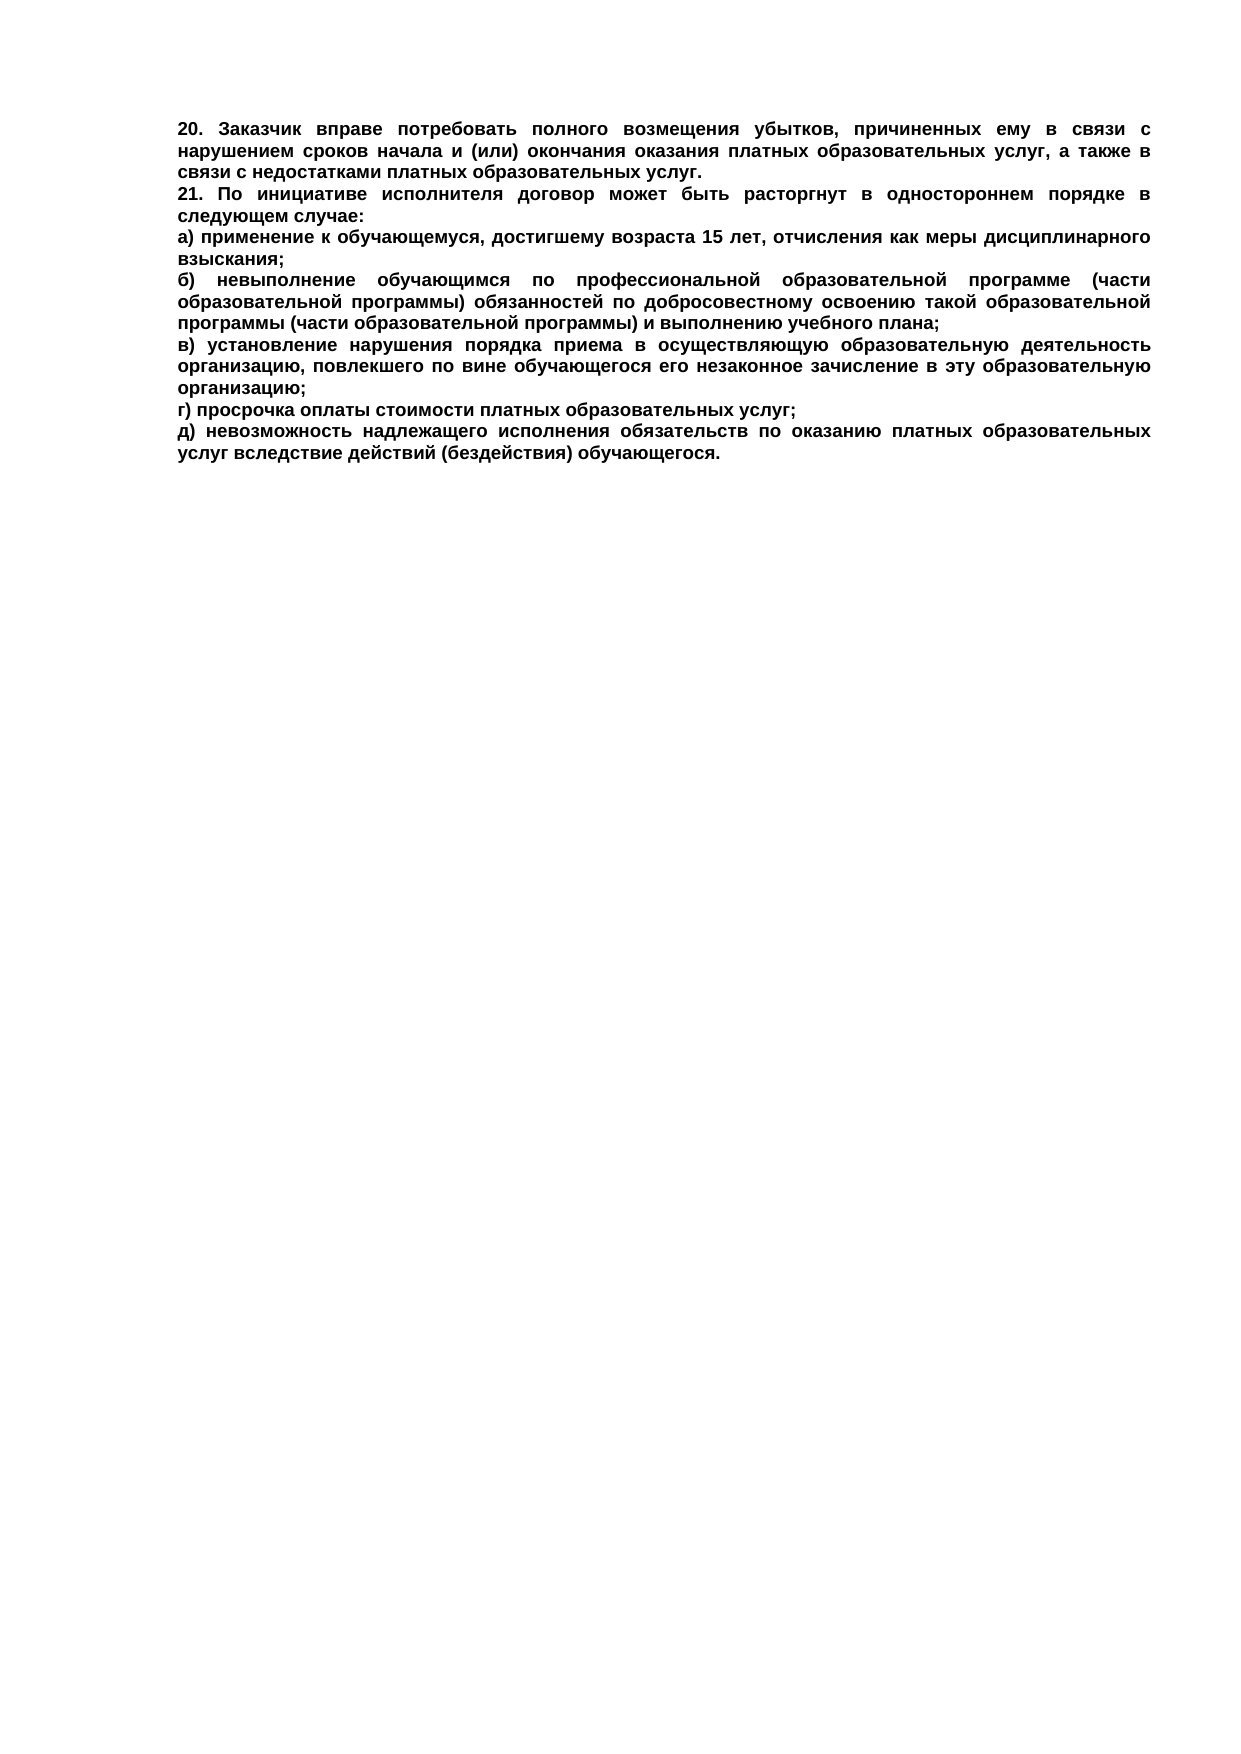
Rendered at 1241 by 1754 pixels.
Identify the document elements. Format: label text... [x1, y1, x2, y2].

text 21. По инициативе исполнителя договор может быть расторгнут в одностороннем порядке в следующем случае: [177, 183, 1152, 226]
text 20. Заказчик вправе потребовать полного возмещения убытков, причиненных ему в связи с нарушением сроков начала и (или) окончания оказания платных образовательных услуг, а также в связи с недостатками платных образовательных услуг. [177, 118, 1152, 183]
text д) невозможность надлежащего исполнения обязательств по оказанию платных образовательных услуг вследствие действий (бездействия) обучающегося. [177, 420, 1152, 463]
text б) невыполнение обучающимся по профессиональной образовательной программе (части образовательной программы) обязанностей по добросовестному освоению такой образовательной программы (части образовательной программы) и выполнению учебного плана; [177, 269, 1152, 334]
text г) просрочка оплаты стоимости платных образовательных услуг; [177, 398, 1152, 420]
text в) установление нарушения порядка приема в осуществляющую образовательную деятельность организацию, повлекшего по вине обучающегося его незаконное зачисление в эту образовательную организацию; [177, 334, 1152, 398]
text а) применение к обучающемуся, достигшему возраста 15 лет, отчисления как меры дисциплинарного взыскания; [177, 226, 1152, 269]
